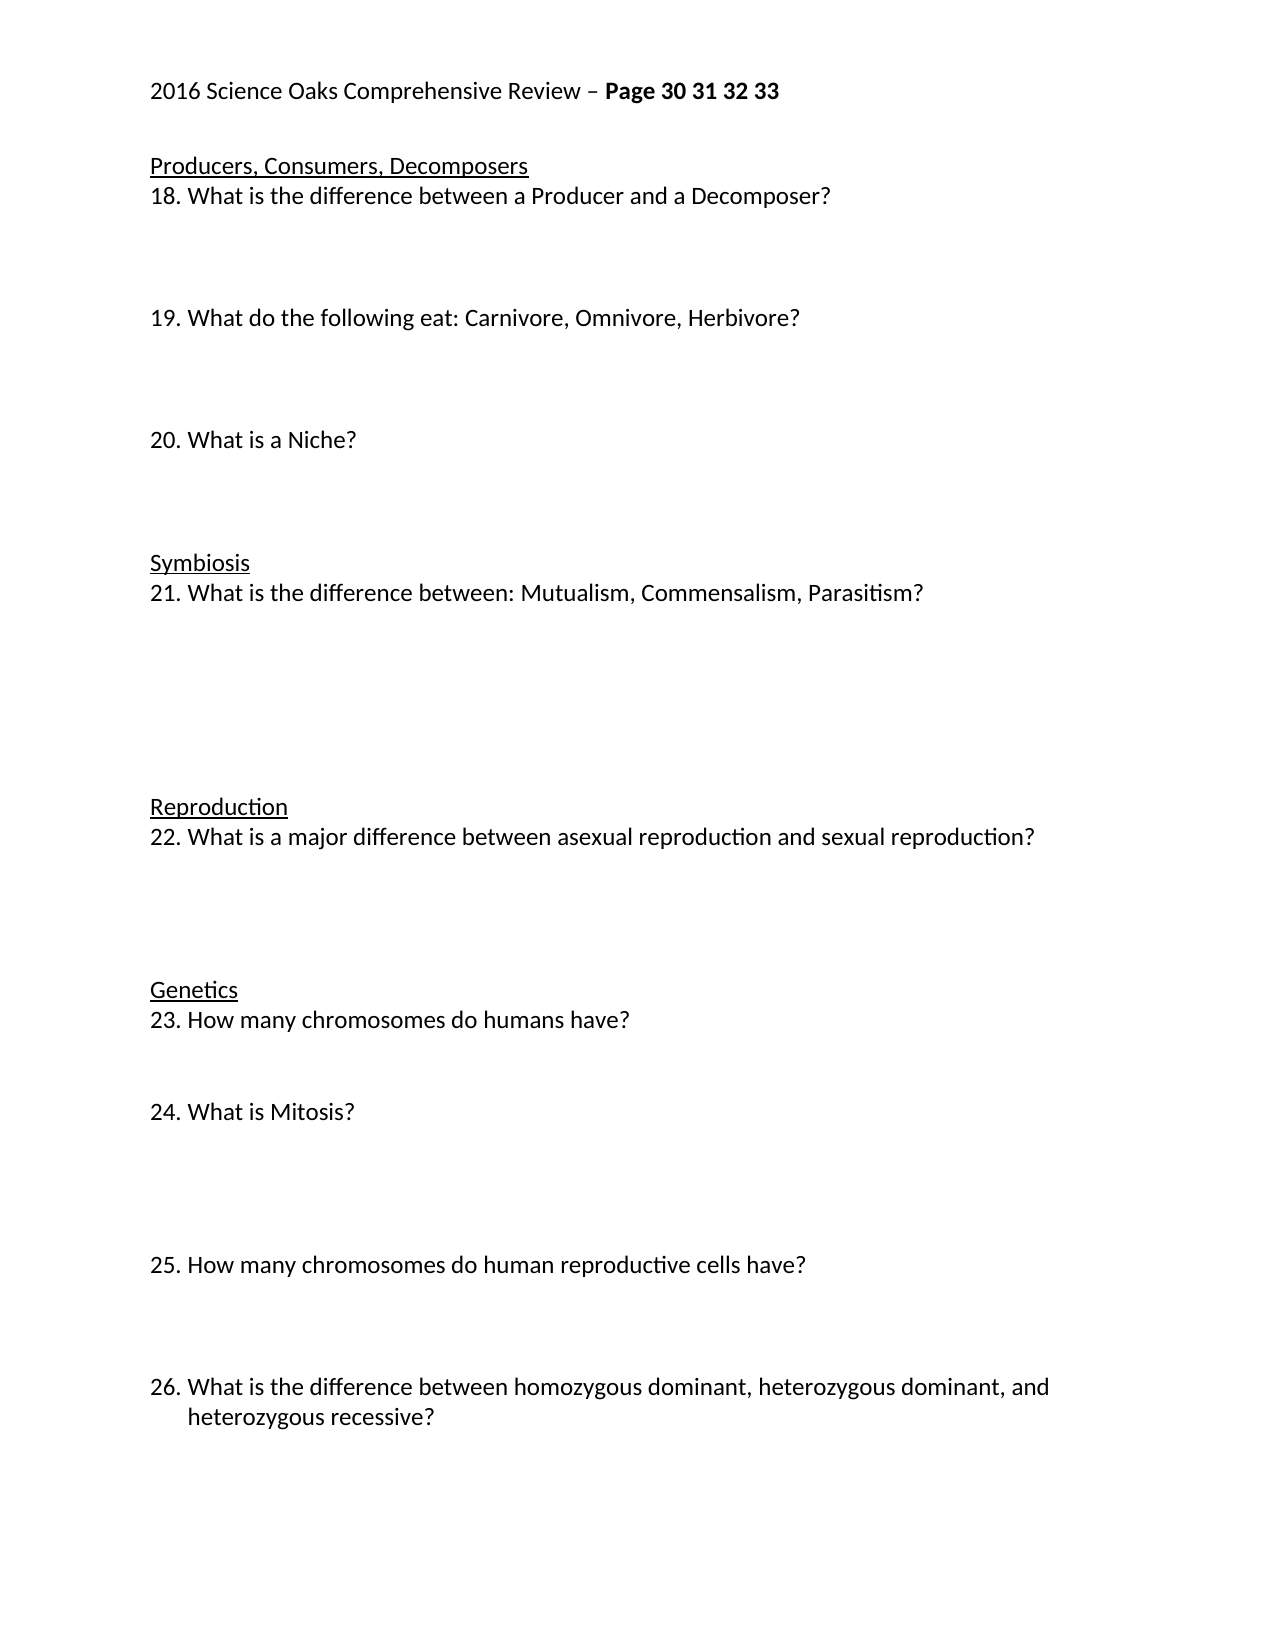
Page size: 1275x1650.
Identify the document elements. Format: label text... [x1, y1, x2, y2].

list What is the difference between homozygous dominant, heterozygous dominant, and heterozygous recessive? [150, 1371, 1125, 1432]
list What do the following eat: Carnivore, Omnivore, Herbivore? [150, 303, 1125, 333]
list What is a major difference between asexual reproduction and sexual reproduction? [150, 821, 1125, 852]
list What is a Niche? [150, 425, 1125, 455]
text Symbiosis [150, 547, 1125, 577]
list What is the difference between a Producer and a Decomposer? [150, 181, 1125, 211]
list How many chromosomes do human reproductive cells have? [150, 1249, 1125, 1279]
text Reproduction [150, 791, 1125, 821]
list What is Mitosis? [150, 1096, 1125, 1127]
list How many chromosomes do humans have? [150, 1004, 1125, 1035]
text Producers, Consumers, Decomposers [150, 150, 1125, 181]
list What is the difference between: Mutualism, Commensalism, Parasitism? [150, 577, 1125, 608]
text Genetics [150, 974, 1125, 1004]
